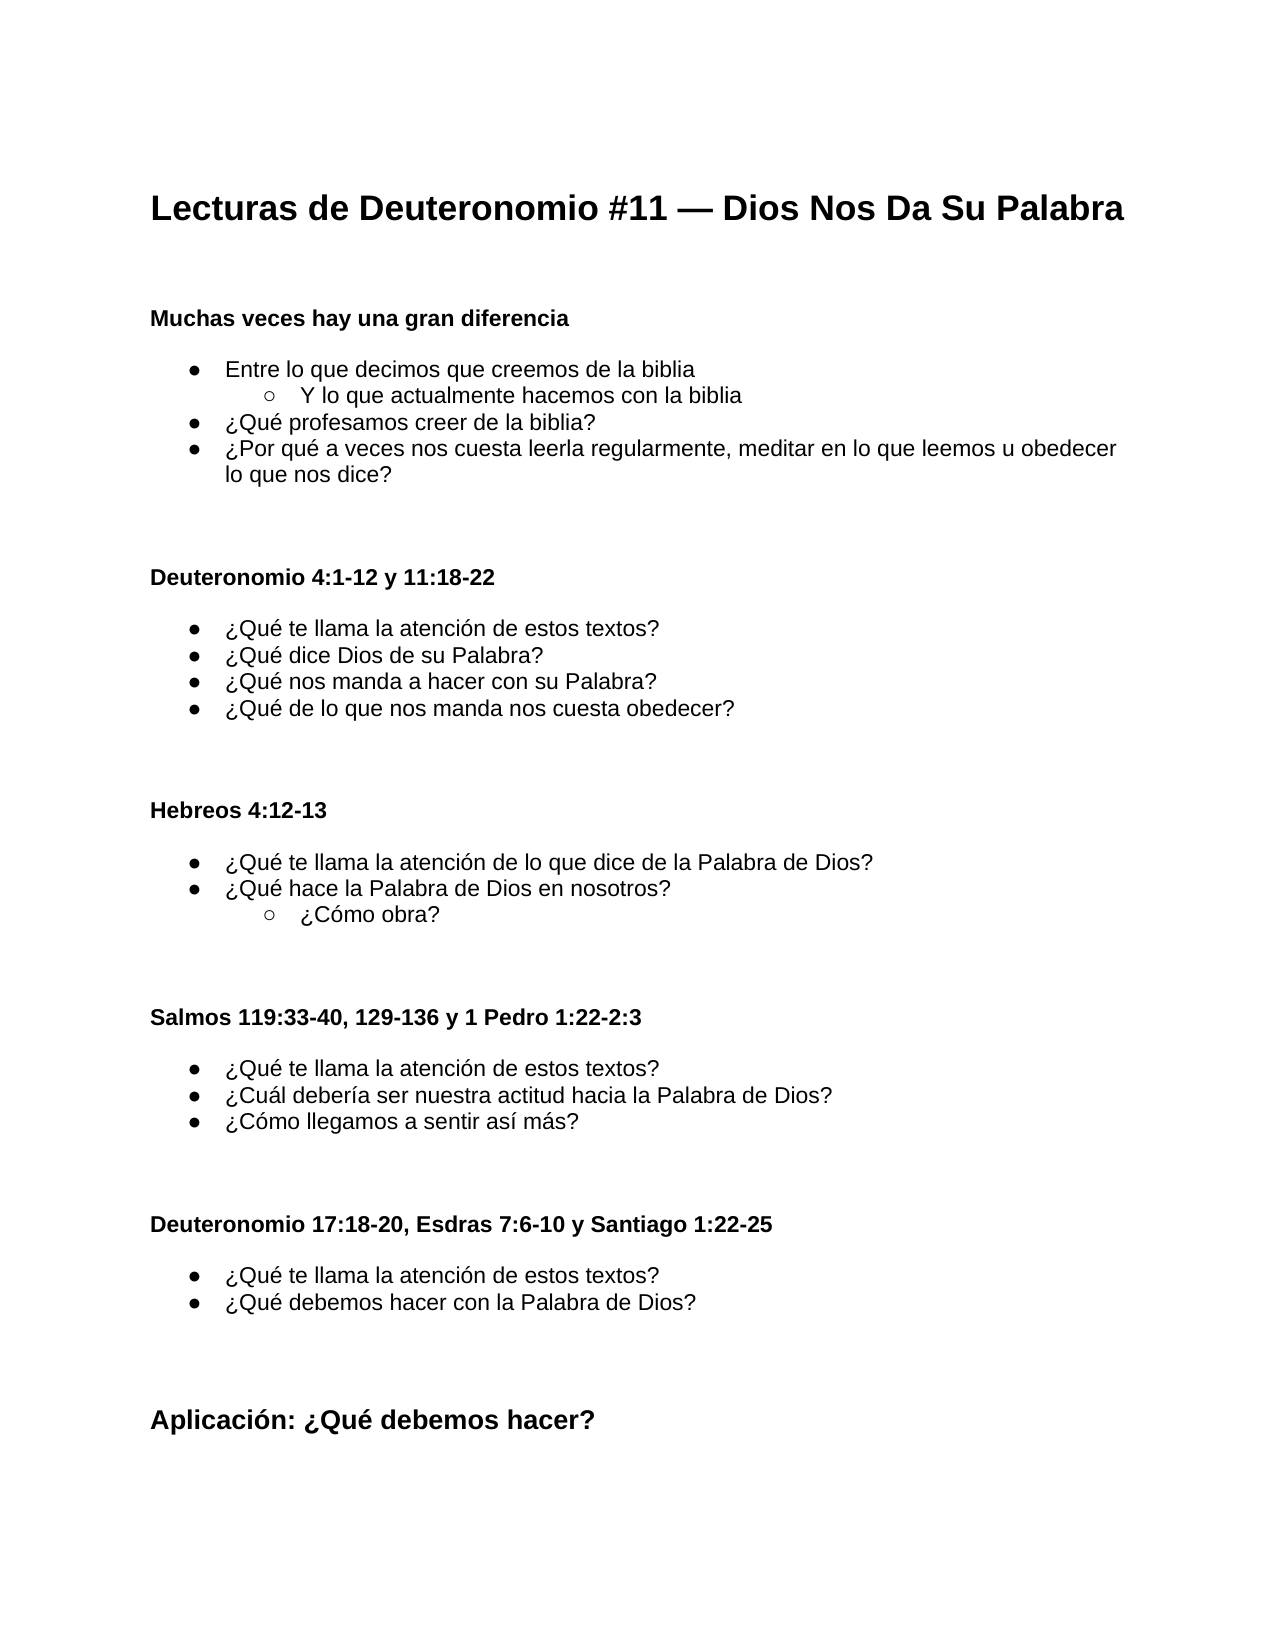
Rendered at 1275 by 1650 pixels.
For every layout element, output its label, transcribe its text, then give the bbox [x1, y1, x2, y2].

subtitle Deuteronomio 4:1-12 y 11:18-22 [150, 564, 1125, 590]
list ¿Cuál debería ser nuestra actitud hacia la Palabra de Dios? [187, 1082, 1125, 1108]
list ¿Qué dice Dios de su Palabra? [187, 642, 1125, 668]
list ¿Qué te llama la atención de lo que dice de la Palabra de Dios? [187, 848, 1125, 875]
subtitle Salmos 119:33-40, 129-136 y 1 Pedro 1:22-2:3 [150, 1004, 1125, 1030]
subtitle Hebreos 4:12-13 [150, 797, 1125, 823]
subtitle Muchas veces hay una gran diferencia [150, 304, 1125, 331]
list ¿Por qué a veces nos cuesta leerla regularmente, meditar en lo que leemos u obedecer lo que nos dice? [187, 435, 1125, 488]
list ¿Cómo llegamos a sentir así más? [187, 1108, 1125, 1134]
subtitle Aplicación: ¿Qué debemos hacer? [150, 1404, 1125, 1436]
subtitle Lecturas de Deuteronomio #11 — Dios Nos Da Su Palabra [150, 187, 1125, 228]
subtitle Deuteronomio 17:18-20, Esdras 7:6-10 y Santiago 1:22-25 [150, 1211, 1125, 1237]
list ¿Qué hace la Palabra de Dios en nosotros? [187, 875, 1125, 901]
list Entre lo que decimos que creemos de la biblia [187, 356, 1125, 382]
list ¿Qué profesamos creer de la biblia? [187, 409, 1125, 435]
list ¿Cómo obra? [262, 901, 1125, 928]
list ¿Qué de lo que nos manda nos cuesta obedecer? [187, 694, 1125, 721]
list Y lo que actualmente hacemos con la biblia [262, 382, 1125, 409]
list ¿Qué te llama la atención de estos textos? [187, 615, 1125, 642]
list ¿Qué te llama la atención de estos textos? [187, 1055, 1125, 1082]
list ¿Qué nos manda a hacer con su Palabra? [187, 668, 1125, 694]
list ¿Qué debemos hacer con la Palabra de Dios? [187, 1288, 1125, 1315]
list ¿Qué te llama la atención de estos textos? [187, 1262, 1125, 1288]
